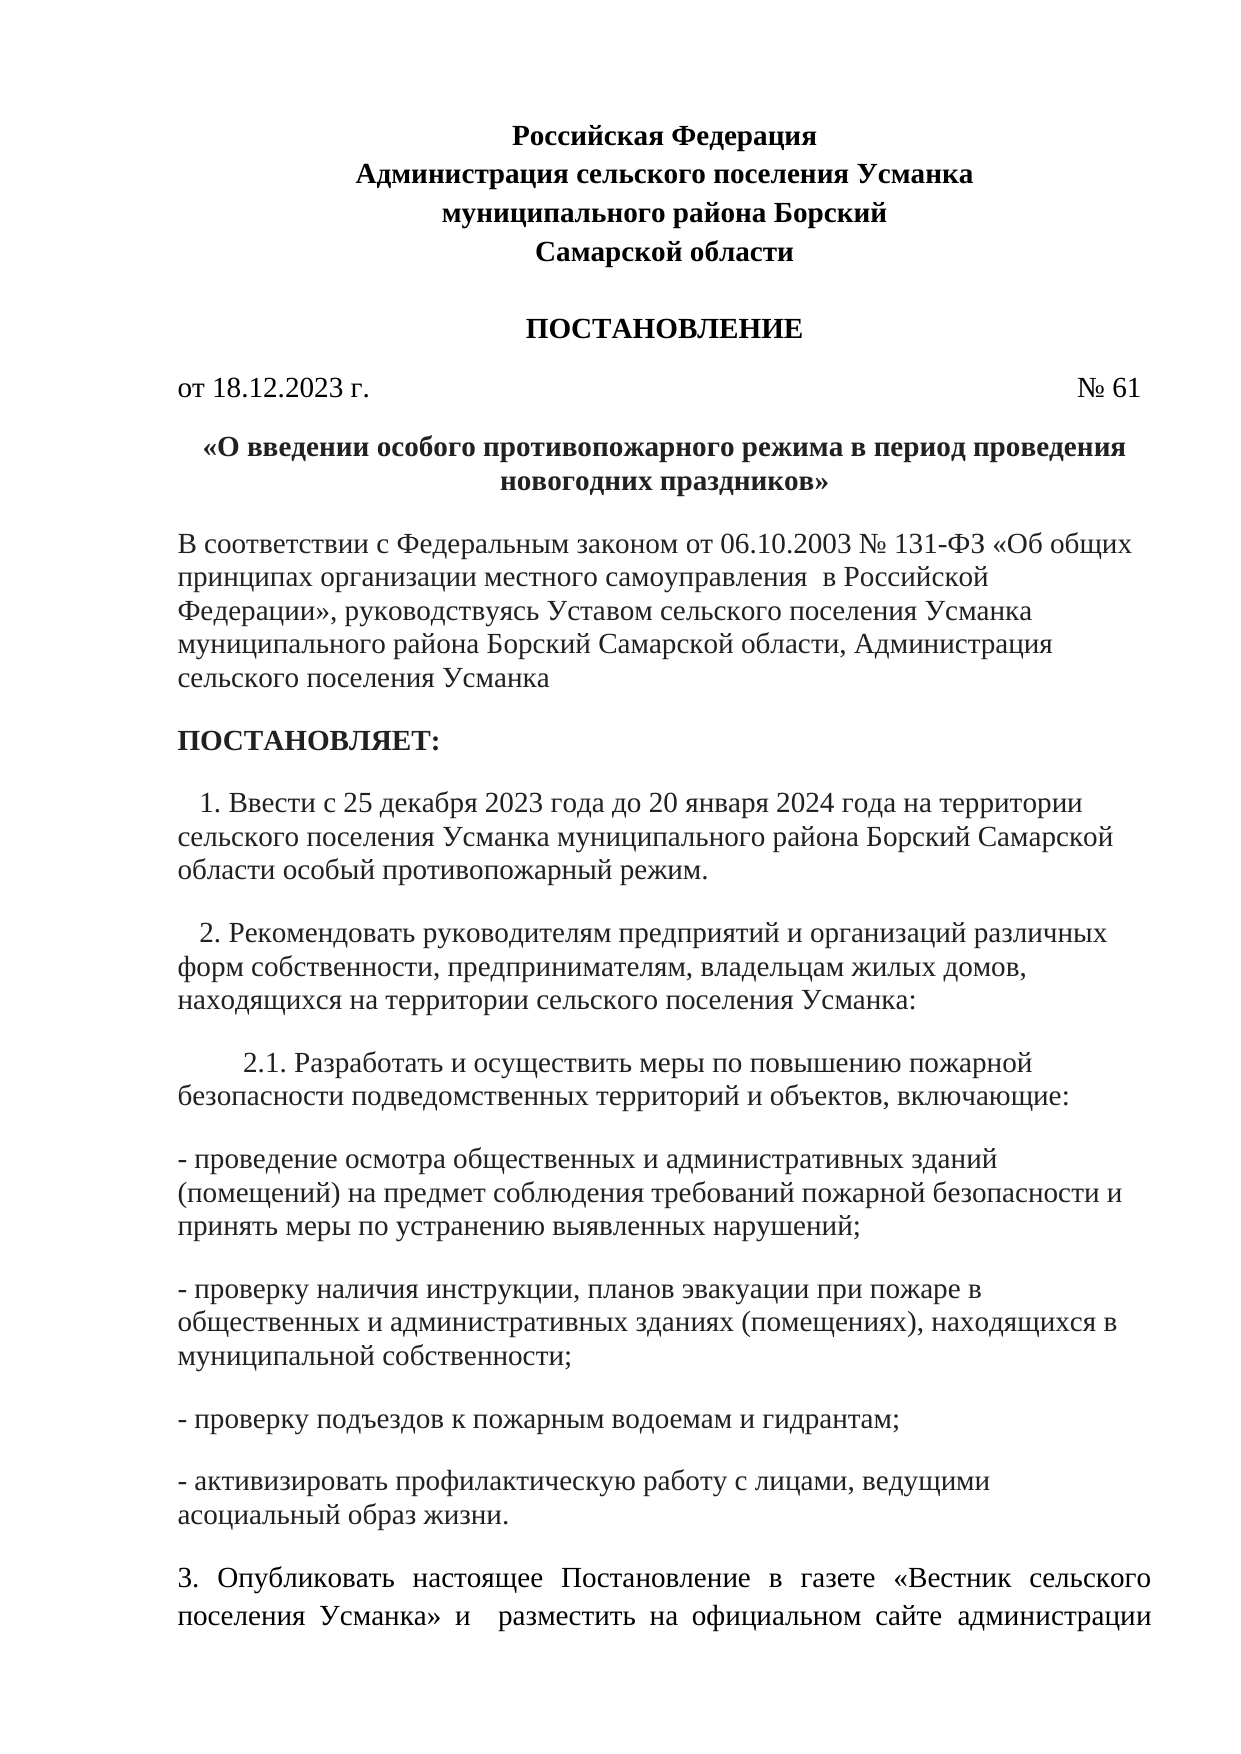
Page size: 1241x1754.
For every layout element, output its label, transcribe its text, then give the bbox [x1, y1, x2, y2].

text Администрация сельского поселения Усманка [177, 157, 1152, 190]
text - активизировать профилактическую работу с лицами, ведущими асоциальный образ жизни. [177, 1463, 1152, 1531]
text ПОСТАНОВЛЕНИЕ [177, 311, 1152, 344]
text В соответствии с Федеральным законом от 06.10.2003 № 131-ФЗ «Об общих принципах организации местного самоуправления в Российской Федерации», руководствуясь Уставом сельского поселения Усманка муниципального района Борский Самарской области, Администрация сельского поселения Усманка [177, 526, 1152, 693]
text 1. Ввести с 25 декабря 2023 года до 20 января 2024 года на территории сельского поселения Усманка муниципального района Борский Самарской области особый противопожарный режим. [177, 785, 1152, 886]
text Самарской области [177, 234, 1152, 267]
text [177, 1560, 1152, 1632]
text муниципального района Борский [177, 195, 1152, 229]
text ПОСТАНОВЛЯЕТ: [177, 723, 1152, 756]
text 2.1. Разработать и осуществить меры по повышению пожарной безопасности подведомственных территорий и объектов, включающие: [177, 1045, 1152, 1112]
text - проверку подъездов к пожарным водоемам и гидрантам; [177, 1401, 1152, 1434]
text - проверку наличия инструкции, планов эвакуации при пожаре в общественных и административных зданиях (помещениях), находящихся в муниципальной собственности; [177, 1271, 1152, 1372]
text 2. Рекомендовать руководителям предприятий и организаций различных форм собственности, предпринимателям, владельцам жилых домов, находящихся на территории сельского поселения Усманка: [177, 915, 1152, 1016]
text «О введении особого противопожарного режима в период проведения новогодних праздников» [177, 429, 1152, 497]
text от 18.12.2023 г. № 61 [177, 370, 1152, 404]
text Российская Федерация [177, 118, 1152, 152]
text - проведение осмотра общественных и административных зданий (помещений) на предмет соблюдения требований пожарной безопасности и принять меры по устранению выявленных нарушений; [177, 1141, 1152, 1242]
